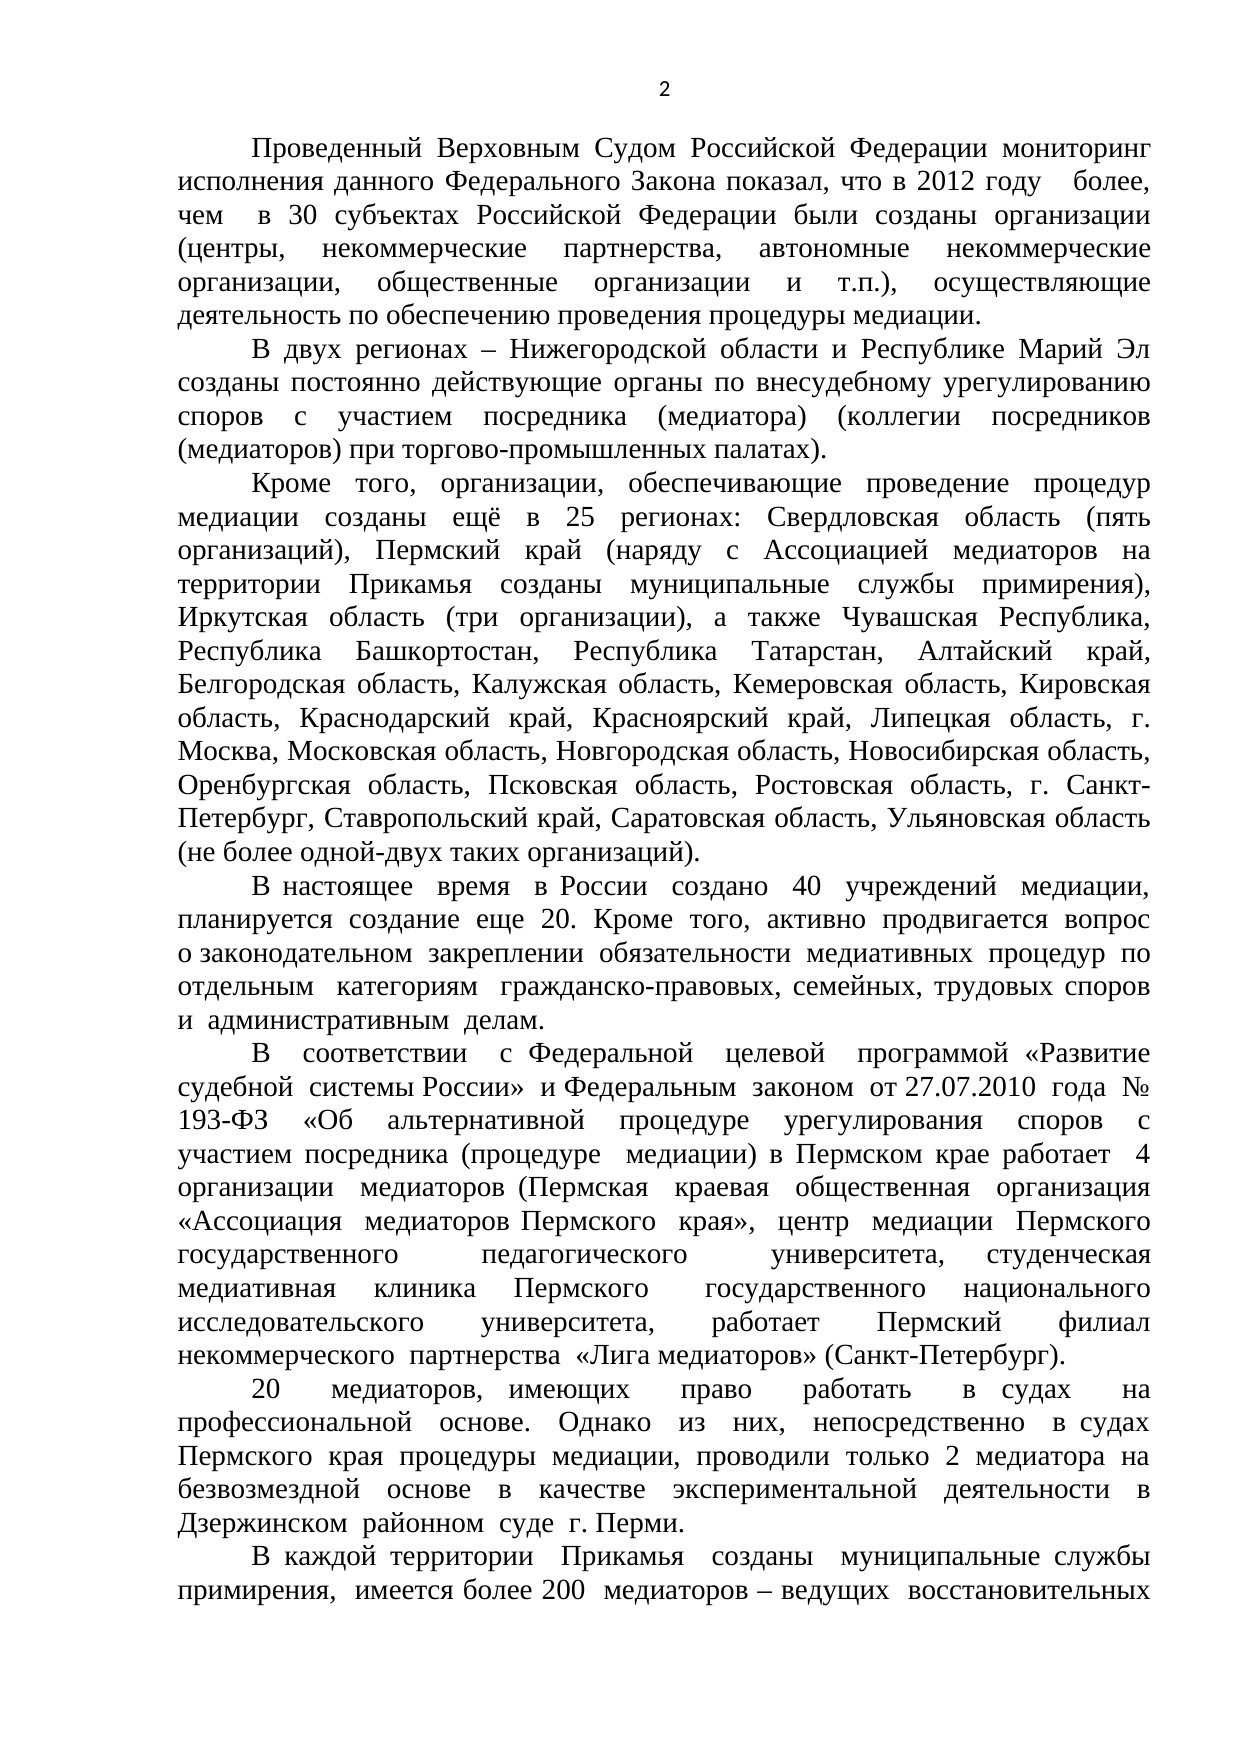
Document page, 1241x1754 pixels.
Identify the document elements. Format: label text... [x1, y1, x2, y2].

text Проведенный Верховным Судом Российской Федерации мониторинг исполнения данного Федерального Закона показал, что в 2012 году более, чем в 30 субъектах Российской Федерации были созданы организации (центры, некоммерческие партнерства, автономные некоммерческие организации, общественные организации и т.п.), осуществляющие деятельность по обеспечению проведения процедуры медиации. [177, 130, 1152, 331]
text В двух регионах – Нижегородской области и Республике Марий Эл созданы постоянно действующие органы по внесудебному урегулированию споров с участием посредника (медиатора) (коллегии посредников (медиаторов) при торгово-промышленных палатах). [177, 331, 1152, 465]
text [177, 1538, 1152, 1606]
text Кроме того, организации, обеспечивающие проведение процедур медиации созданы ещё в 25 регионах: Свердловская область (пять организаций), Пермский край (наряду с Ассоциацией медиаторов на территории Прикамья созданы муниципальные службы примирения), Иркутская область (три организации), а также Чувашская Республика, Республика Башкортостан, Республика Татарстан, Алтайский край, Белгородская область, Калужская область, Кемеровская область, Кировская область, Краснодарский край, Красноярский край, Липецкая область, г. Москва, Московская область, Новгородская область, Новосибирская область, Оренбургская область, Псковская область, Ростовская область, г. Санкт-Петербург, Ставропольский край, Саратовская область, Ульяновская область (не более одной-двух таких организаций). [177, 465, 1152, 868]
text В настоящее время в России создано 40 учреждений медиации, планируется создание еще 20. Кроме того, активно продвигается вопрос о законодательном закреплении обязательности медиативных процедур по отдельным категориям гражданско-правовых, семейных, трудовых споров и административным делам. [177, 868, 1152, 1035]
text 20 медиаторов, имеющих право работать в судах на профессиональной основе. Однако из них, непосредственно в судах Пермского края процедуры медиации, проводили только 2 медиатора на безвозмездной основе в качестве экспериментальной деятельности в Дзержинском районном суде г. Перми. [177, 1371, 1152, 1538]
text В соответствии с Федеральной целевой программой «Развитие судебной системы России» и Федеральным законом от 27.07.2010 года № 193-ФЗ «Об альтернативной процедуре урегулирования споров с участием посредника (процедуре медиации) в Пермском крае работает 4 организации медиаторов (Пермская краевая общественная организация «Ассоциация медиаторов Пермского края», центр медиации Пермского государственного педагогического университета, студенческая медиативная клиника Пермского государственного национального исследовательского университета, работает Пермский филиал некоммерческого партнерства «Лига медиаторов» (Санкт-Петербург). [177, 1035, 1152, 1371]
